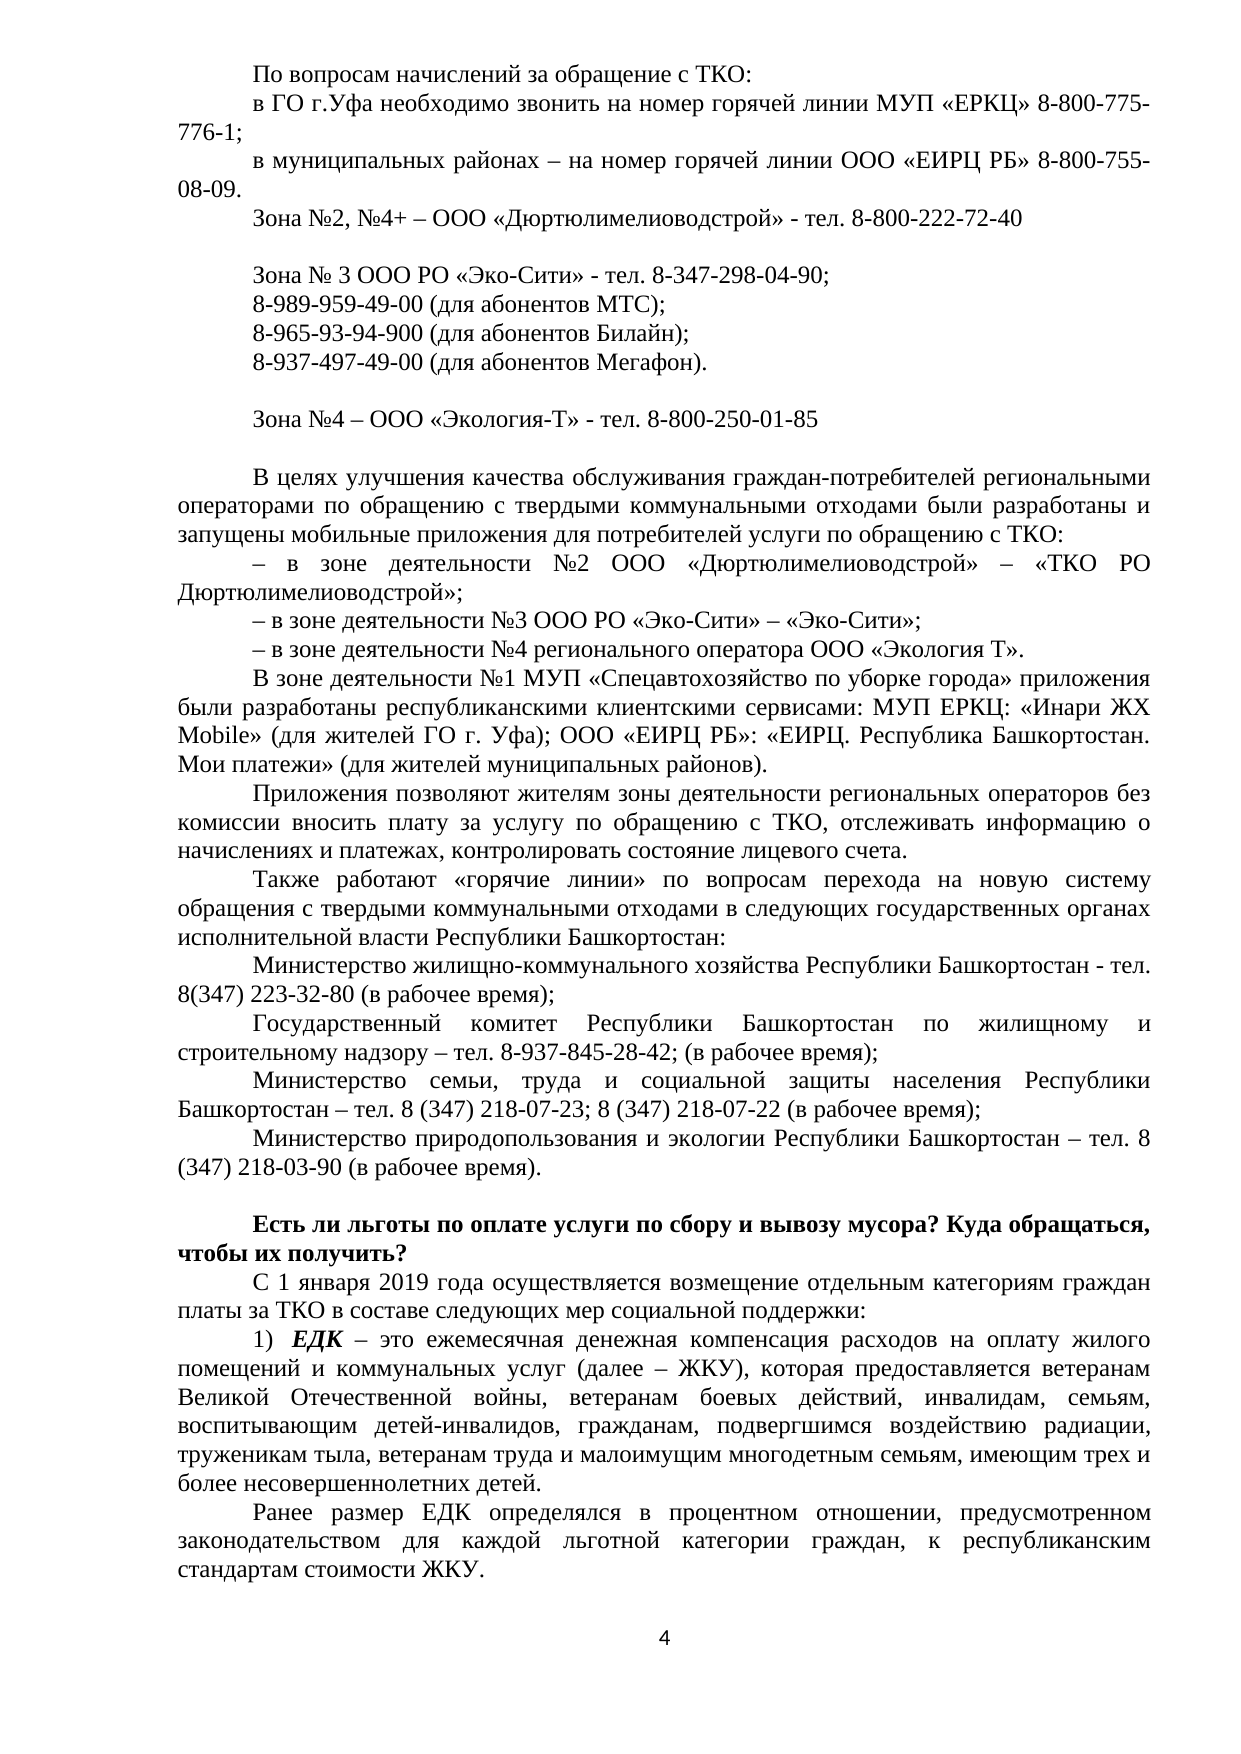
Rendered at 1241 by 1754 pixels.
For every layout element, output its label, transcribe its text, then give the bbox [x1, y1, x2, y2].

text Зона №2, №4+ – ООО «Дюртюлимелиоводстрой» - тел. 8-800-222-72-40 [177, 203, 1152, 232]
text Ранее размер ЕДК определялся в процентном отношении, предусмотренном законодательством для каждой льготной категории граждан, к республиканским стандартам стоимости ЖКУ. [177, 1497, 1152, 1583]
text В целях улучшения качества обслуживания граждан-потребителей региональными операторами по обращению с твердыми коммунальными отходами были разработаны и запущены мобильные приложения для потребителей услуги по обращению с ТКО: [177, 462, 1152, 548]
text 1) ЕДК – это ежемесячная денежная компенсация расходов на оплату жилого помещений и коммунальных услуг (далее – ЖКУ), которая предоставляется ветеранам Великой Отечественной войны, ветеранам боевых действий, инвалидам, семьям, воспитывающим детей-инвалидов, гражданам, подвергшимся воздействию радиации, труженикам тыла, ветеранам труда и малоимущим многодетным семьям, имеющим трех и более несовершеннолетних детей. [177, 1324, 1152, 1497]
text в муниципальных районах – на номер горячей линии ООО «ЕИРЦ РБ» 8-800-755-08-09. [177, 145, 1152, 203]
text Министерство семьи, труда и социальной защиты населения Республики Башкортостан – тел. 8 (347) 218-07-23; 8 (347) 218-07-22 (в рабочее время); [177, 1065, 1152, 1123]
text Министерство жилищно-коммунального хозяйства Республики Башкортостан - тел. 8(347) 223-32-80 (в рабочее время); [177, 950, 1152, 1008]
text 8-989-959-49-00 (для абонентов МТС); [177, 289, 1152, 318]
text С 1 января 2019 года осуществляется возмещение отдельным категориям граждан платы за ТКО в составе следующих мер социальной поддержки: [177, 1267, 1152, 1324]
text – в зоне деятельности №4 регионального оператора ООО «Экология Т». [177, 634, 1152, 663]
text 8-965-93-94-900 (для абонентов Билайн); [177, 318, 1152, 347]
text – в зоне деятельности №3 ООО РО «Эко-Сити» – «Эко-Сити»; [177, 605, 1152, 634]
text Зона № 3 ООО РО «Эко-Сити» - тел. 8-347-298-04-90; [177, 260, 1152, 289]
text в ГО г.Уфа необходимо звонить на номер горячей линии МУП «ЕРКЦ» 8-800-775-776-1; [177, 88, 1152, 145]
text Также работают «горячие линии» по вопросам перехода на новую систему обращения с твердыми коммунальными отходами в следующих государственных органах исполнительной власти Республики Башкортостан: [177, 864, 1152, 950]
text Приложения позволяют жителям зоны деятельности региональных операторов без комиссии вносить плату за услугу по обращению с ТКО, отслеживать информацию о начислениях и платежах, контролировать состояние лицевого счета. [177, 778, 1152, 864]
text Министерство природопользования и экологии Республики Башкортостан – тел. 8 (347) 218-03-90 (в рабочее время). [177, 1123, 1152, 1180]
text Государственный комитет Республики Башкортостан по жилищному и строительному надзору – тел. 8-937-845-28-42; (в рабочее время); [177, 1008, 1152, 1065]
text – в зоне деятельности №2 ООО «Дюртюлимелиоводстрой» – «ТКО РО Дюртюлимелиоводстрой»; [177, 548, 1152, 605]
text Есть ли льготы по оплате услуги по сбору и вывозу мусора? Куда обращаться, чтобы их получить? [177, 1209, 1152, 1267]
text Зона №4 – ООО «Экология-Т» - тел. 8-800-250-01-85 [177, 404, 1152, 433]
text По вопросам начислений за обращение с ТКО: [177, 59, 1152, 88]
text В зоне деятельности №1 МУП «Спецавтохозяйство по уборке города» приложения были разработаны республиканскими клиентскими сервисами: МУП ЕРКЦ: «Инари ЖХ Mobile» (для жителей ГО г. Уфа); ООО «ЕИРЦ РБ»: «ЕИРЦ. Республика Башкортостан. Мои платежи» (для жителей муниципальных районов). [177, 663, 1152, 778]
text 8-937-497-49-00 (для абонентов Мегафон). [177, 347, 1152, 375]
